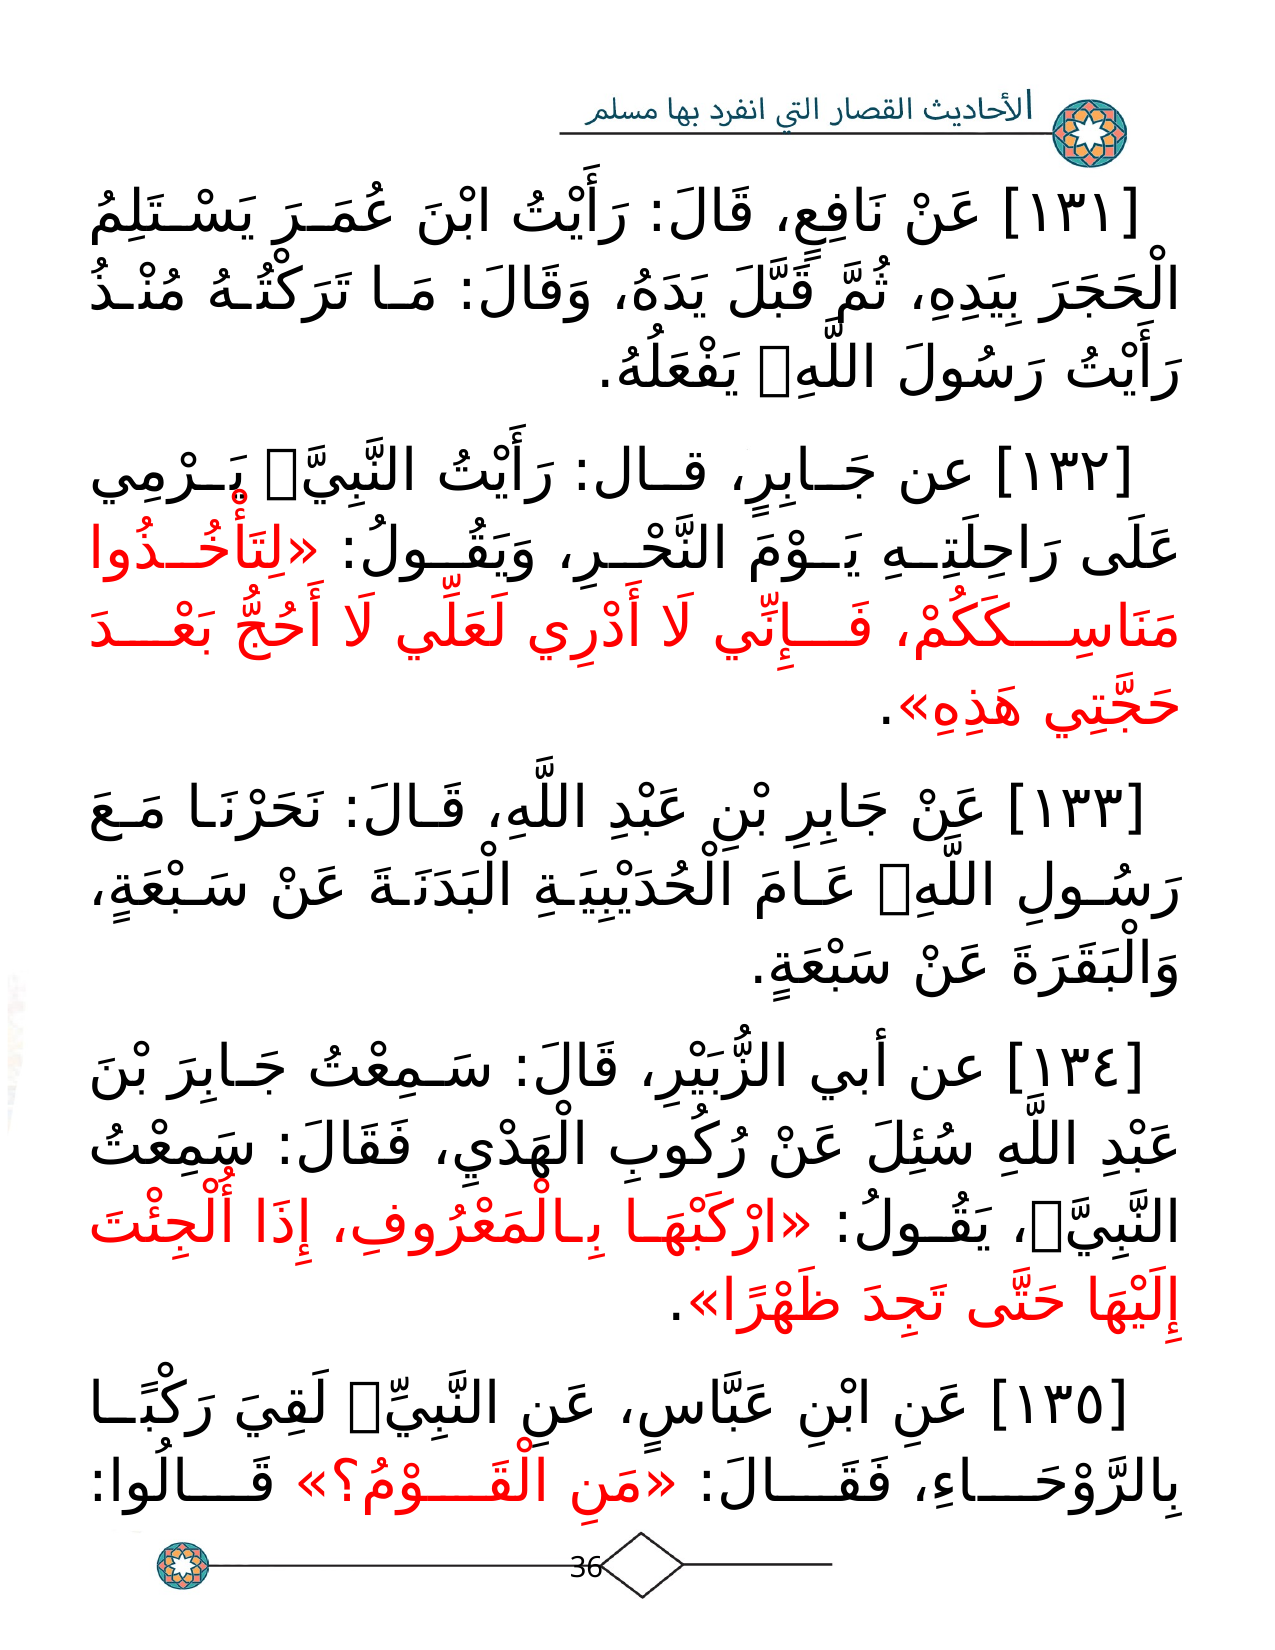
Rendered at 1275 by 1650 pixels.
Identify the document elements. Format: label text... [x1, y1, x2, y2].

text [١٣٣] عَنْ جَابِرِ بْنِ عَبْدِ اللَّهِ، قَالَ: نَحَرْنَا مَعَ رَسُولِ اللَّهِ عَامَ الْحُدَيْبِيَةِ الْبَدَنَةَ عَنْ سَبْعَةٍ، وَالْبَقَرَةَ عَنْ سَبْعَةٍ. [89, 773, 1182, 997]
picture [7, 10, 1275, 1648]
text [١٣٢] عن جَابِرٍ، قال: رَأَيْتُ النَّبِيَّ يَرْمِي عَلَى رَاحِلَتِهِ يَوْمَ النَّحْرِ، وَيَقُولُ: «لِتَأْخُذُوا مَنَاسِكَكُمْ، فَإِنِّي لَا أَدْرِي لَعَلِّي لَا أَحُجُّ بَعْدَ حَجَّتِي هَذِهِ». [89, 436, 1182, 738]
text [89, 1369, 1182, 1516]
text [١٣٤] عن أبي الزُّبَيْرِ، قَالَ: سَمِعْتُ جَابِرَ بْنَ عَبْدِ اللَّهِ سُئِلَ عَنْ رُكُوبِ الْهَدْيِ، فَقَالَ: سَمِعْتُ النَّبِيَّ، يَقُولُ: «ارْكَبْهَا بِالْمَعْرُوفِ، إِذَا أُلْجِئْتَ إِلَيْهَا حَتَّى تَجِدَ ظَهْرًا». [89, 1032, 1182, 1334]
text [١٣١] عَنْ نَافِعٍ، قَالَ: رَأَيْتُ ابْنَ عُمَرَ يَسْتَلِمُ الْحَجَرَ بِيَدِهِ، ثُمَّ قَبَّلَ يَدَهُ، وَقَالَ: مَا تَرَكْتُهُ مُنْذُ رَأَيْتُ رَسُولَ اللَّهِ يَفْعَلُهُ. [89, 177, 1182, 401]
